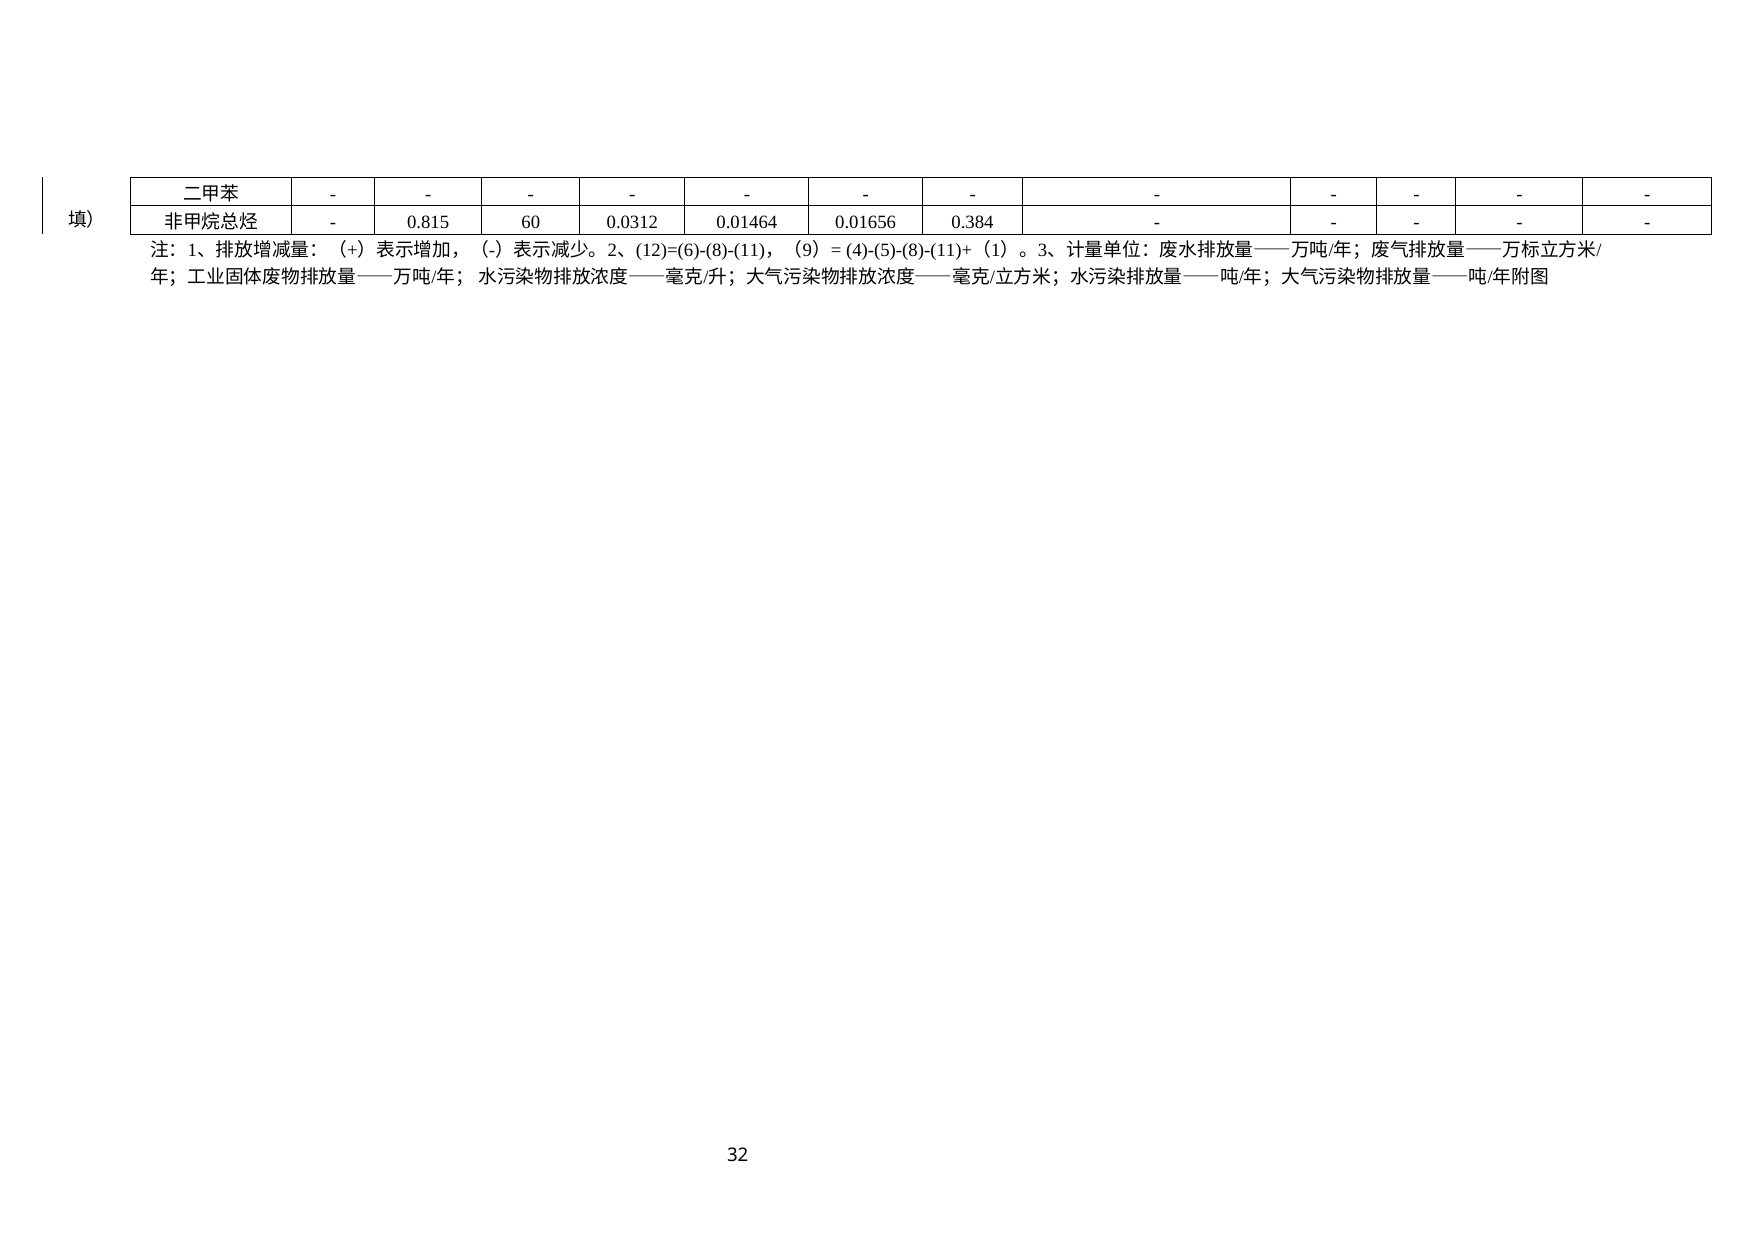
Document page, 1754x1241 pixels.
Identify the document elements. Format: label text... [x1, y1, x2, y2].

text 注：1、排放增减量：（+）表示增加，（-）表示减少。2、(12)=(6)-(8)-(11)，（9）= (4)-(5)-(8)-(11)+（1）。3、计量单位：废水排放量——万吨/年；废气排放量——万标立方米/年；工业固体废物排放量——万吨/年； 水污染物排放浓度——毫克/升；大气污染物排放浓度——毫克/立方米；水污染排放量——吨/年；大气污染物排放量——吨/年附图 [150, 235, 1604, 289]
